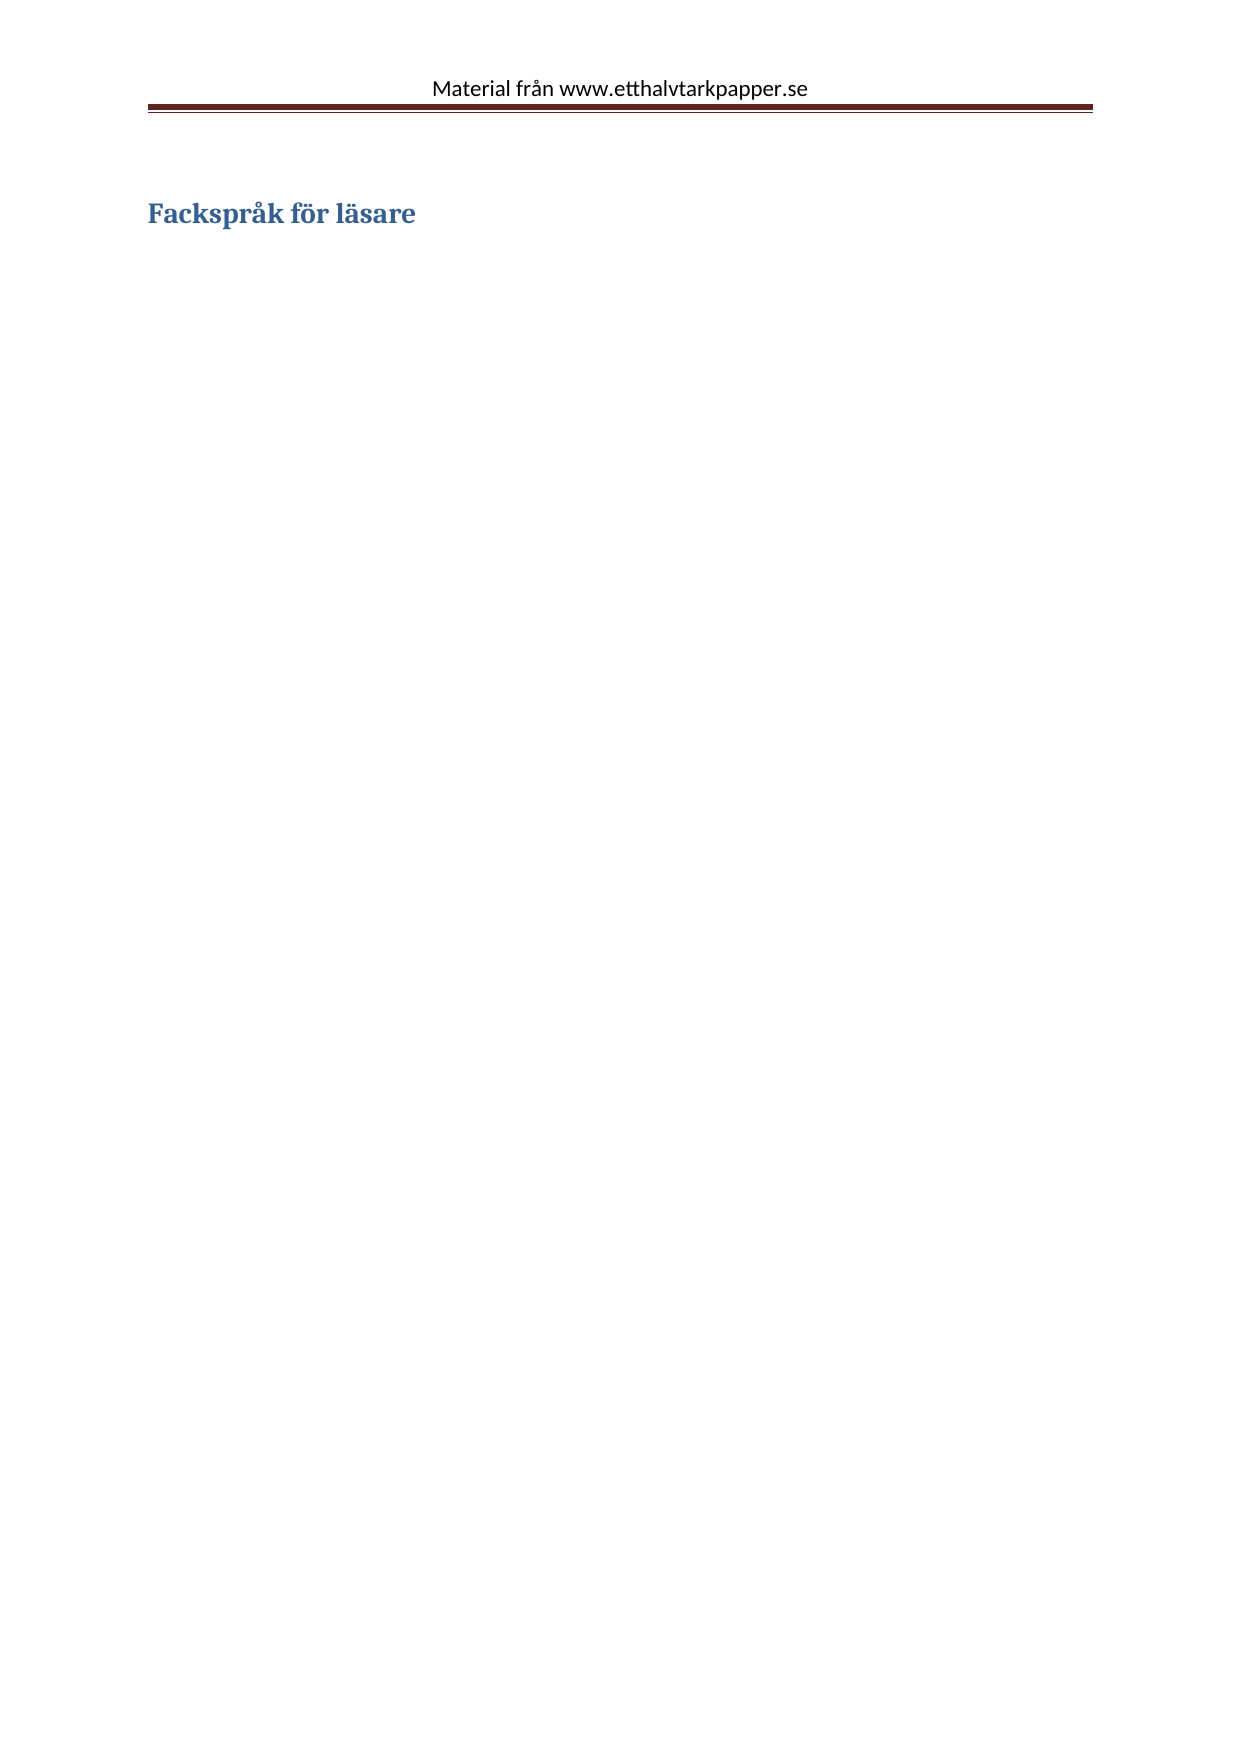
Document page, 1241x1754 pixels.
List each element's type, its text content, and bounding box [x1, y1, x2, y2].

subtitle Fackspråk för läsare [148, 198, 1093, 231]
